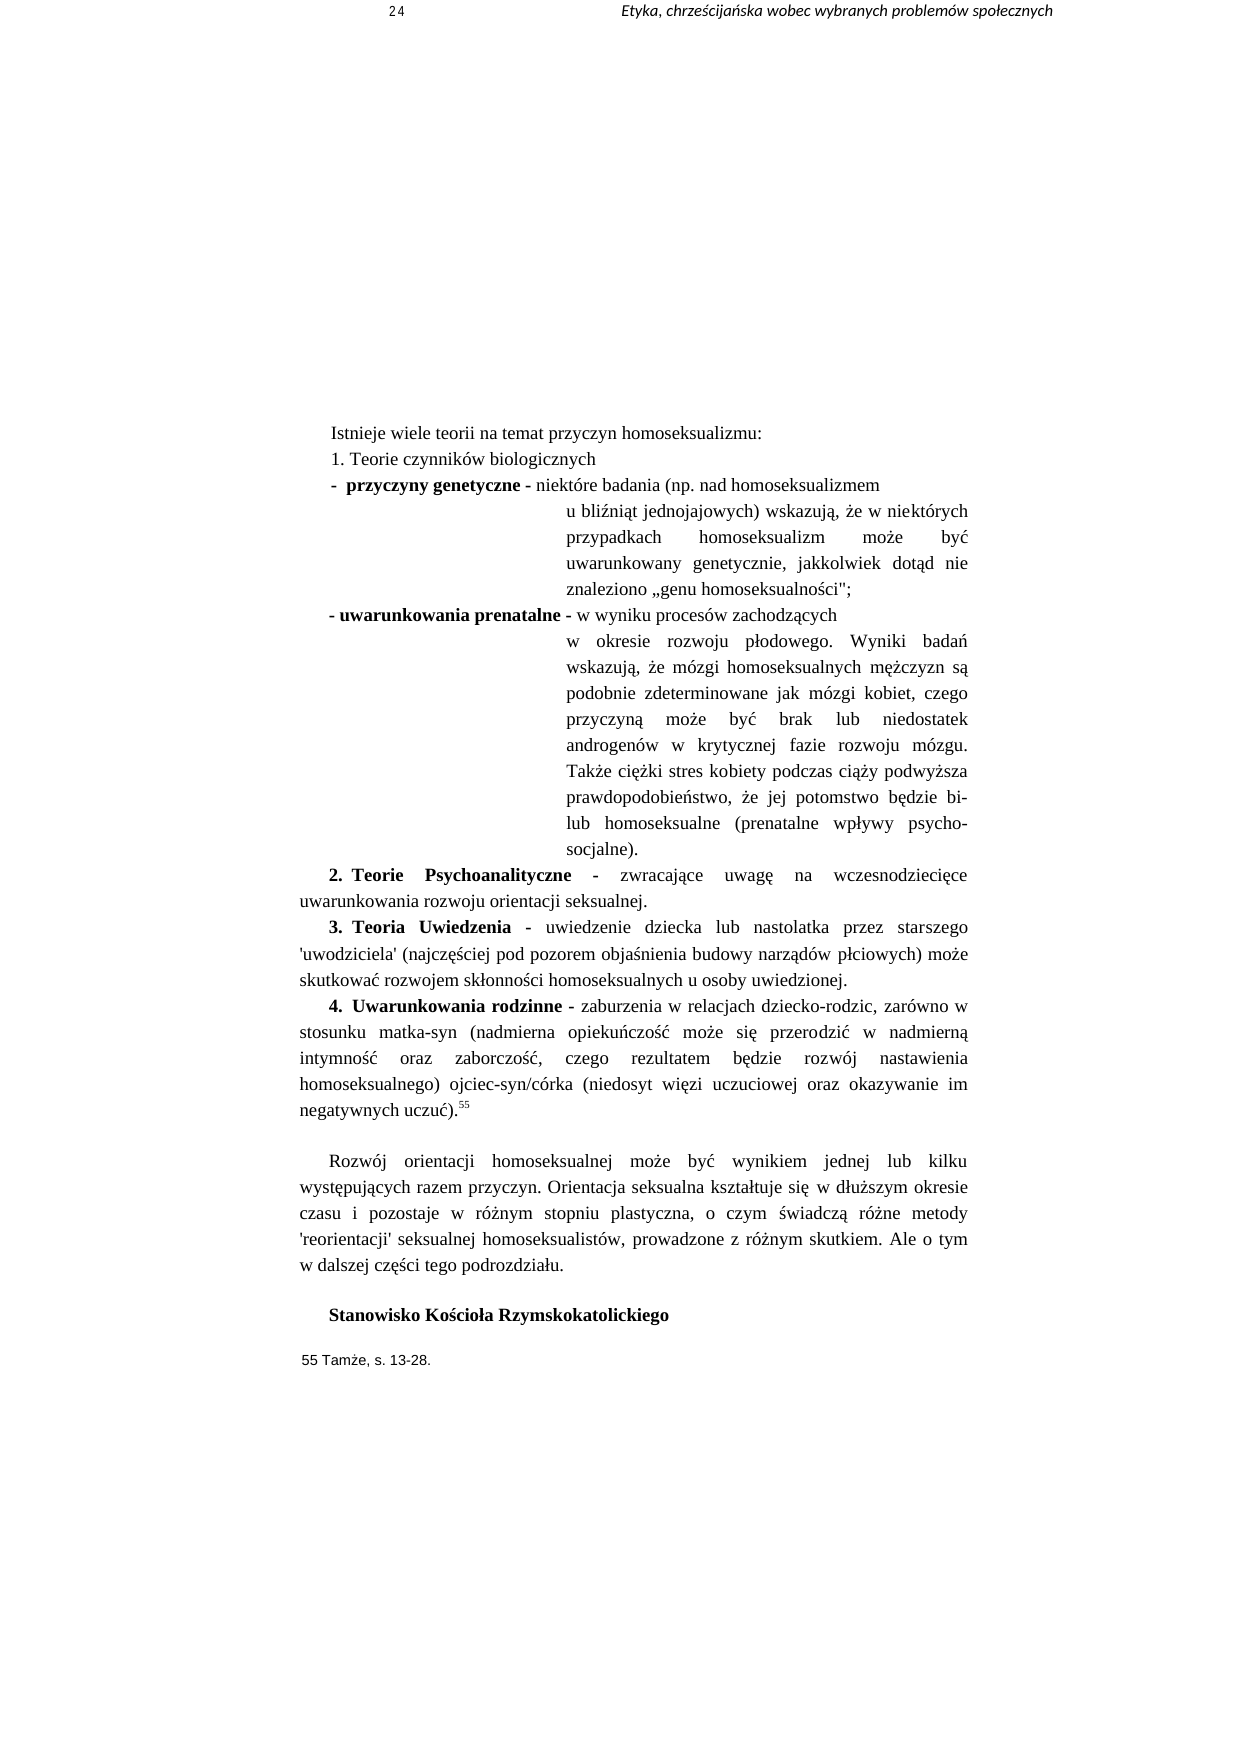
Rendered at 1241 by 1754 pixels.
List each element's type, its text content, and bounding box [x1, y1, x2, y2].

list Uwarunkowania rodzinne - zaburzenia w relacjach dziecko-rodzic, zarówno w stosunku matka-syn (nadmierna opiekuńczość może się przerodzić w nadmierną intymność oraz zaborczość, czego rezultatem będzie rozwój nastawienia homoseksualnego) ojciec-syn/córka (niedosyt więzi uczuciowej oraz okazywanie im negatywnych uczuć). [299, 991, 968, 1121]
text u bliźniąt jednojajowych) wskazują, że w niektórych przypadkach homoseksualizm może być uwarunkowany genetycznie, jakkolwiek dotąd nie znaleziono „genu homoseksualności"; [566, 496, 968, 601]
list Teoria Uwiedzenia - uwiedzenie dziecka lub nastolatka przez starszego 'uwodziciela' (najczęściej pod pozorem objaśnienia budowy narządów płciowych) może skutkować rozwojem skłonności homoseksualnych u osoby uwiedzionej. [299, 913, 968, 991]
text - uwarunkowania prenatalne - w wyniku procesów zachodzących [299, 601, 970, 627]
list Teorie Psychoanalityczne - zwracające uwagę na wczesnodziecięce uwarunkowania rozwoju orientacji seksualnej. [299, 861, 968, 913]
text Rozwój orientacji homoseksualnej może być wynikiem jednej lub kilku występujących razem przyczyn. Orientacja seksualna kształtuje się w dłuższym okresie czasu i pozostaje w różnym stopniu plastyczna, o czym świadczą różne metody 'reorientacji' seksualnej homoseksualistów, prowadzone z różnym skutkiem. Ale o tym w dalszej części tego podrozdziału. [299, 1146, 968, 1277]
text 1. Teorie czynników biologicznych [331, 444, 970, 470]
text Istnieje wiele teorii na temat przyczyn homoseksualizmu: [331, 418, 970, 444]
text Stanowisko Kościoła Rzymskokatolickiego [299, 1307, 970, 1325]
list przyczyny genetyczne - niektóre badania (np. nad homoseksualizmem [331, 470, 970, 496]
text w okresie rozwoju płodowego. Wyniki badań wskazują, że mózgi homoseksualnych mężczyzn są podobnie zdeterminowane jak mózgi kobiet, czego przyczyną może być brak lub niedostatek androgenów w krytycznej fazie rozwoju mózgu. Także ciężki stres kobiety podczas ciąży podwyższa prawdopodobieństwo, że jej potomstwo będzie bi- lub homoseksualne (prenatalne wpływy psycho- socjalne). [566, 627, 968, 861]
